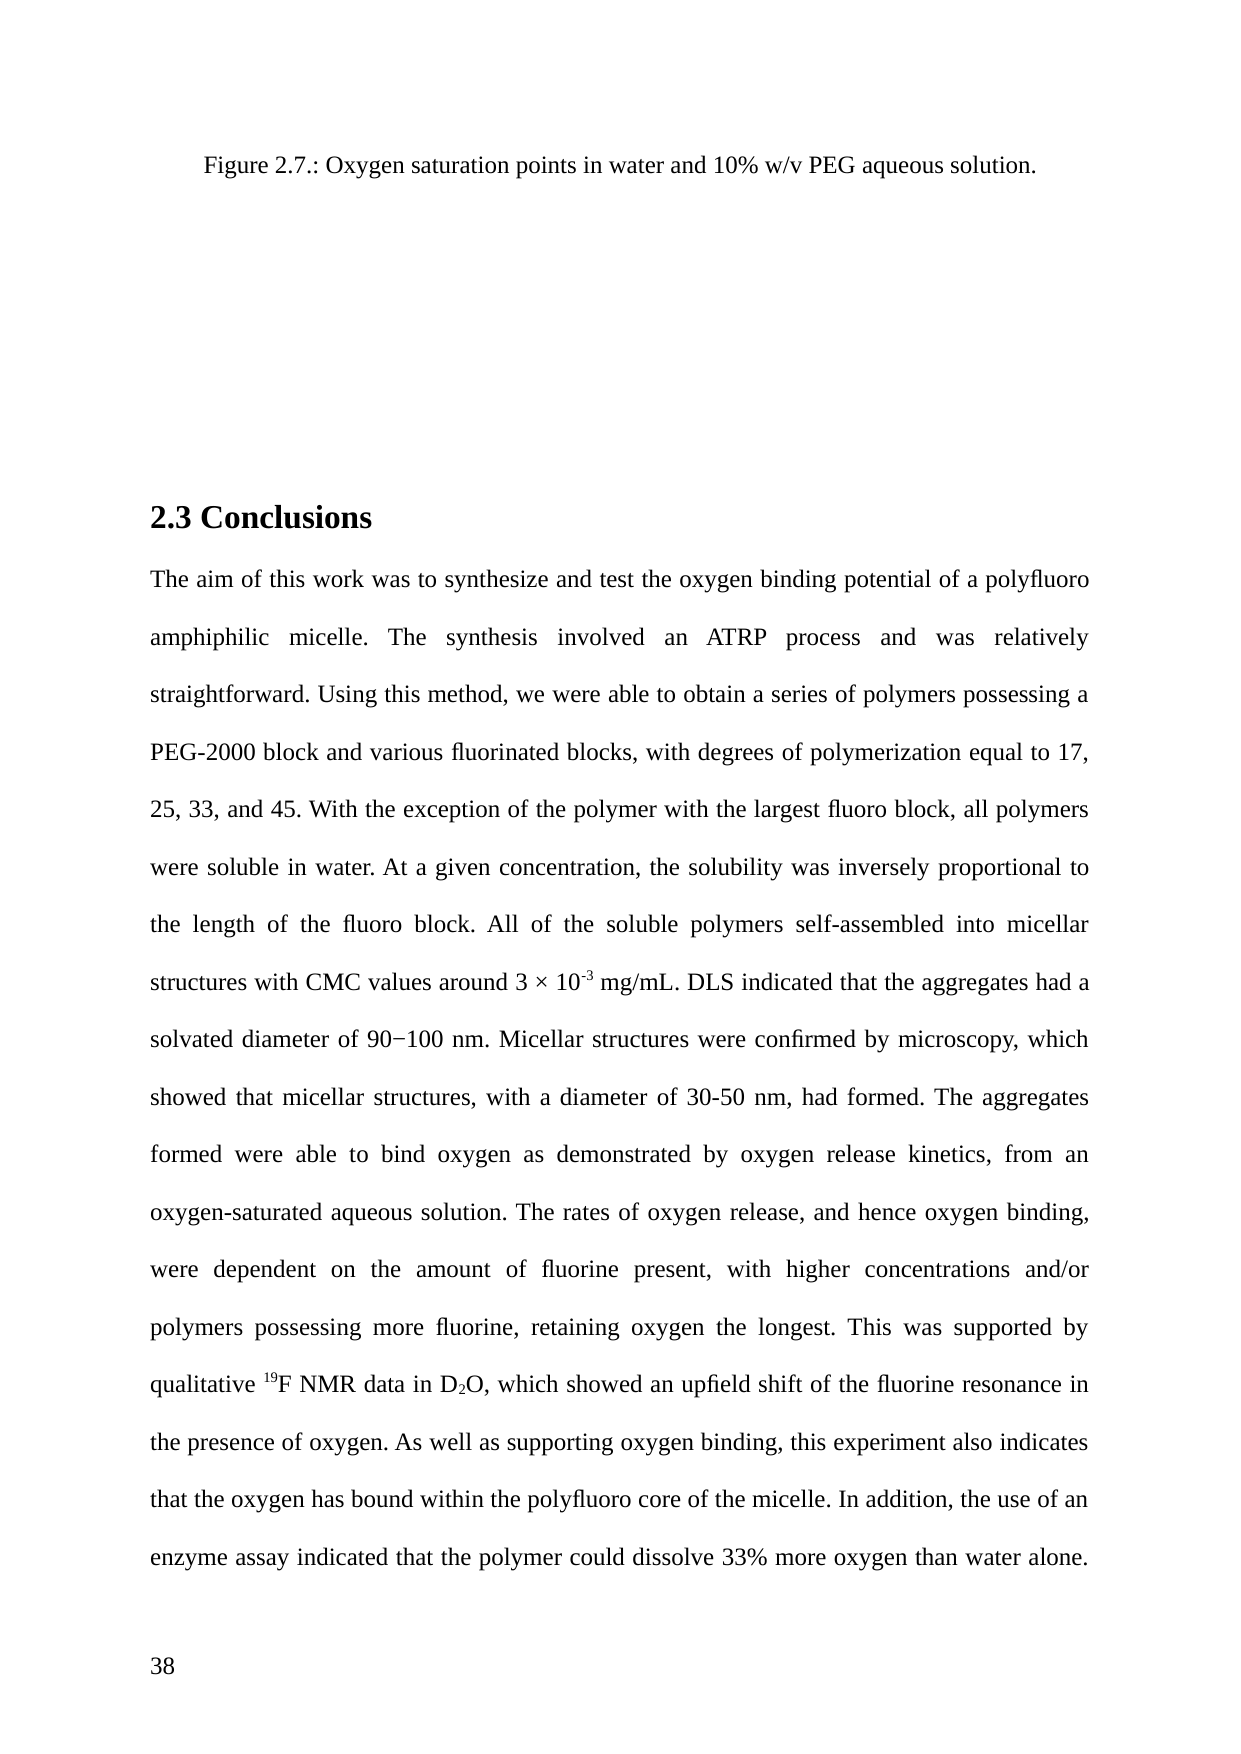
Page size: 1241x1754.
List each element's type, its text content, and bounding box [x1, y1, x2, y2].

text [150, 564, 1090, 1570]
text Figure 2.7.: Oxygen saturation points in water and 10% w/v PEG aqueous solution. [150, 150, 1090, 179]
subtitle 2.3 Conclusions [150, 497, 1090, 535]
